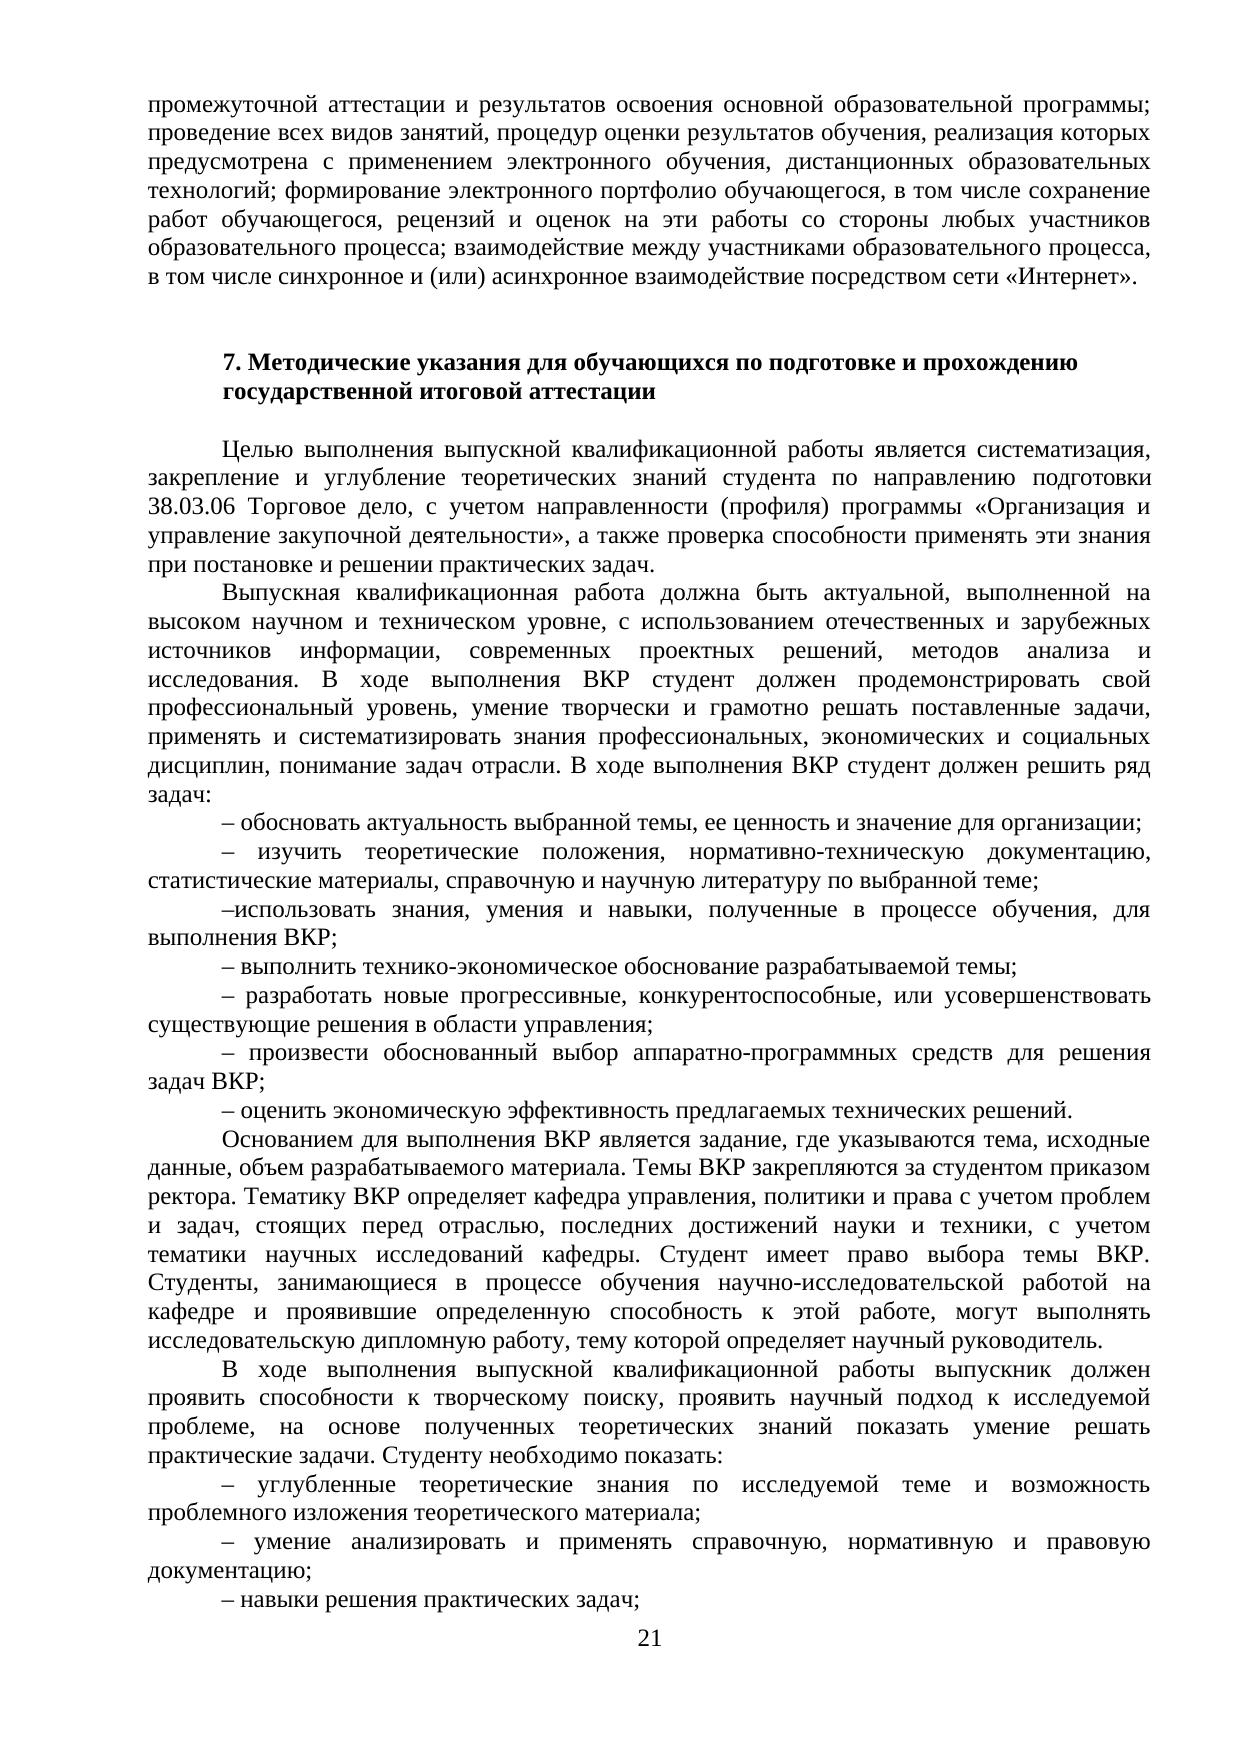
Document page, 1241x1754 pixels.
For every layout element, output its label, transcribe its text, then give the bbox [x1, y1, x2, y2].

text Целью выполнения выпускной квалификационной работы является систематизация, закрепление и углубление теоретических знаний студента по направлению подготовки 38.03.06 Торговое дело, с учетом направленности (профиля) программы «Организация и управление закупочной деятельности», а также проверка способности применять эти знания при постановке и решении практических задач. [148, 434, 1152, 577]
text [148, 89, 1152, 290]
text Основанием для выполнения ВКР является задание, где указываются тема, исходные данные, объем разрабатываемого материала. Темы ВКР закрепляются за студентом приказом ректора. Тематику ВКР определяет кафедра управления, политики и права с учетом проблем и задач, стоящих перед отраслью, последних достижений науки и техники, с учетом тематики научных исследований кафедры. Студент имеет право выбора темы ВКР. Студенты, занимающиеся в процессе обучения научно-исследовательской работой на кафедре и проявившие определенную способность к этой работе, могут выполнять исследовательскую дипломную работу, тему которой определяет научный руководитель. [148, 1124, 1152, 1354]
text –использовать знания, умения и навыки, полученные в процессе обучения, для выполнения ВКР; [148, 894, 1152, 951]
text – углубленные теоретические знания по исследуемой теме и возможность проблемного изложения теоретического материала; [148, 1469, 1152, 1526]
text – изучить теоретические положения, нормативно-техническую документацию, статистические материалы, справочную и научную литературу по выбранной теме; [148, 836, 1152, 894]
text – оценить экономическую эффективность предлагаемых технических решений. [148, 1095, 1152, 1124]
text – разработать новые прогрессивные, конкурентоспособные, или усовершенствовать существующие решения в области управления; [148, 980, 1152, 1037]
text – выполнить технико-экономическое обоснование разрабатываемой темы; [148, 951, 1152, 980]
text – умение анализировать и применять справочную, нормативную и правовую документацию; [148, 1526, 1152, 1584]
text – произвести обоснованный выбор аппаратно-программных средств для решения задач ВКР; [148, 1037, 1152, 1095]
text Выпускная квалификационная работа должна быть актуальной, выполненной на высоком научном и техническом уровне, с использованием отечественных и зарубежных источников информации, современных проектных решений, методов анализа и исследования. В ходе выполнения ВКР студент должен продемонстрировать свой профессиональный уровень, умение творчески и грамотно решать поставленные задачи, применять и систематизировать знания профессиональных, экономических и социальных дисциплин, понимание задач отрасли. В ходе выполнения ВКР студент должен решить ряд задач: [148, 577, 1152, 807]
text В ходе выполнения выпускной квалификационной работы выпускник должен проявить способности к творческому поиску, проявить научный подход к исследуемой проблеме, на основе полученных теоретических знаний показать умение решать практические задачи. Студенту необходимо показать: [148, 1354, 1152, 1469]
text 7. Методические указания для обучающихся по подготовке и прохождению государственной итоговой аттестации [223, 347, 1152, 405]
text – навыки решения практических задач; [148, 1584, 1152, 1612]
text – обосновать актуальность выбранной темы, ее ценность и значение для организации; [148, 807, 1152, 836]
